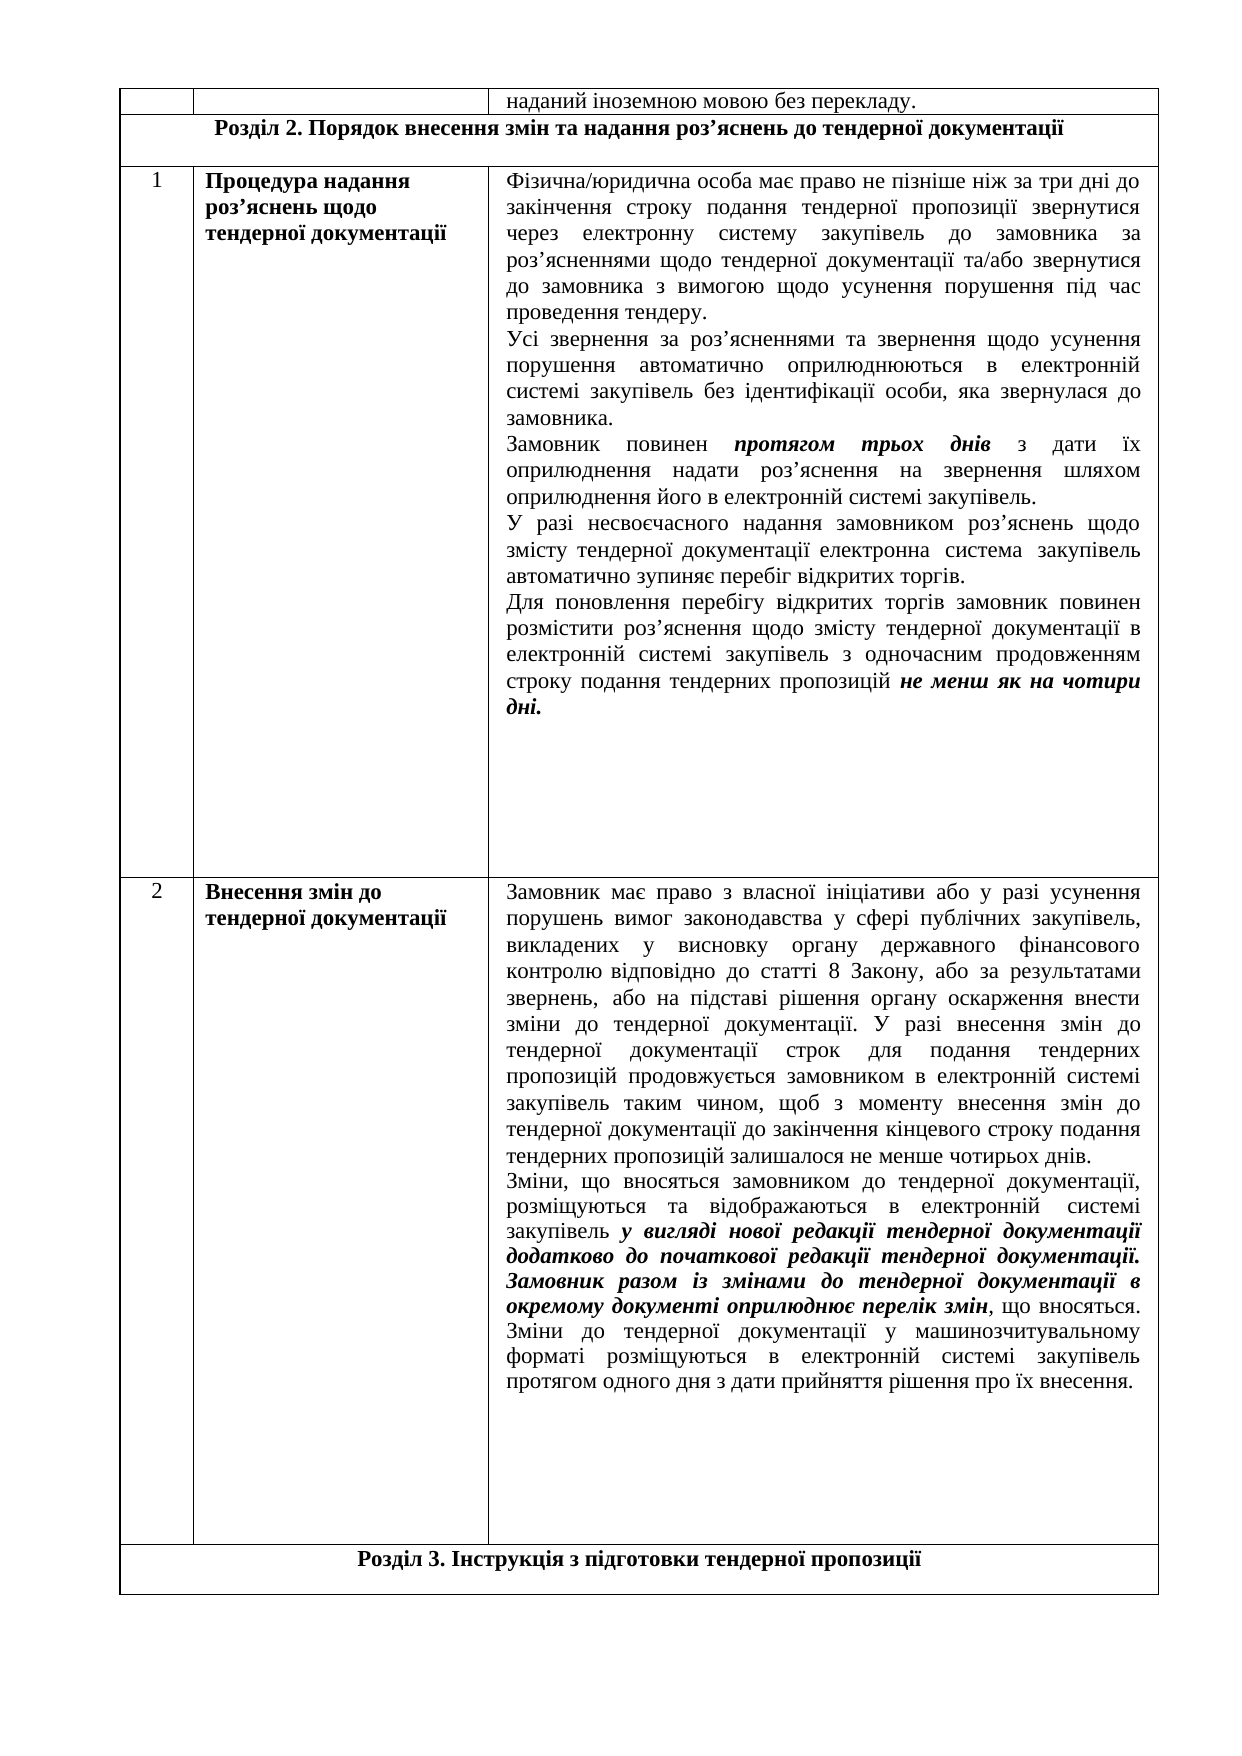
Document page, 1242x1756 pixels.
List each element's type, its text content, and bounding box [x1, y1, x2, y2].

table_cell Замовник має право з власної ініціативи або у разі усунення порушень вимог законодавства у сфері публічних закупівель, викладених у висновку органу державного фінансового контролю відповідно до статті 8 Закону, або за результатами звернень, або на підставі рішення органу оскарження внести зміни до тендерної документації. У разі внесення змін до тендерної документації строк для подання тендерних пропозицій продовжується замовником в електронній системі закупівель таким чином, щоб з моменту внесення змін до тендерної документації до закінчення кінцевого строку подання тендерних пропозицій залишалося не менше чотирьох днів. Зміни, що вносяться замовником до тендерної документації, розміщуються та відображаються в електронній системі закупівель у вигляді нової редакції тендерної документації додатково до початкової редакції тендерної документації. Замовник разом із змінами до тендерної документації в окремому документі оприлюднює перелік змін, що вносяться. Зміни до тендерної документації у машинозчитувальному форматі розміщуються в електронній системі закупівель протягом одного дня з дати прийняття рішення про їх внесення. [489, 878, 1158, 1544]
table_cell Розділ 3. Інструкція з підготовки тендерної пропозиції [121, 1545, 1158, 1594]
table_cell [194, 89, 488, 113]
table_cell Розділ 2. Порядок внесення змін та надання роз’яснень до тендерної документації [121, 115, 1158, 166]
table_cell Внесення змін до тендерної документації [194, 878, 488, 1544]
table_cell Процедура надання роз’яснень щодо тендерної документації [194, 167, 488, 877]
table_cell 2 [121, 878, 193, 1544]
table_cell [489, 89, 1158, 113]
table_cell 7 [121, 89, 193, 113]
table_cell Фізична/юридична особа має право не пізніше ніж за три дні до закінчення строку подання тендерної пропозиції звернутися через електронну систему закупівель до замовника за роз’ясненнями щодо тендерної документації та/або звернутися до замовника з вимогою щодо усунення порушення під час проведення тендеру. Усі звернення за роз’ясненнями та звернення щодо усунення порушення автоматично оприлюднюються в електронній системі закупівель без ідентифікації особи, яка звернулася до замовника. Замовник повинен протягом трьох днів з дати їх оприлюднення надати роз’яснення на звернення шляхом оприлюднення його в електронній системі закупівель. У разі несвоєчасного надання замовником роз’яснень щодо змісту тендерної документації електронна система закупівель автоматично зупиняє перебіг відкритих торгів. Для поновлення перебігу відкритих торгів замовник повинен розмістити роз’яснення щодо змісту тендерної документації в електронній системі закупівель з одночасним продовженням строку подання тендерних пропозицій не менш як на чотири дні. [489, 167, 1158, 877]
table_cell 1 [121, 167, 193, 877]
